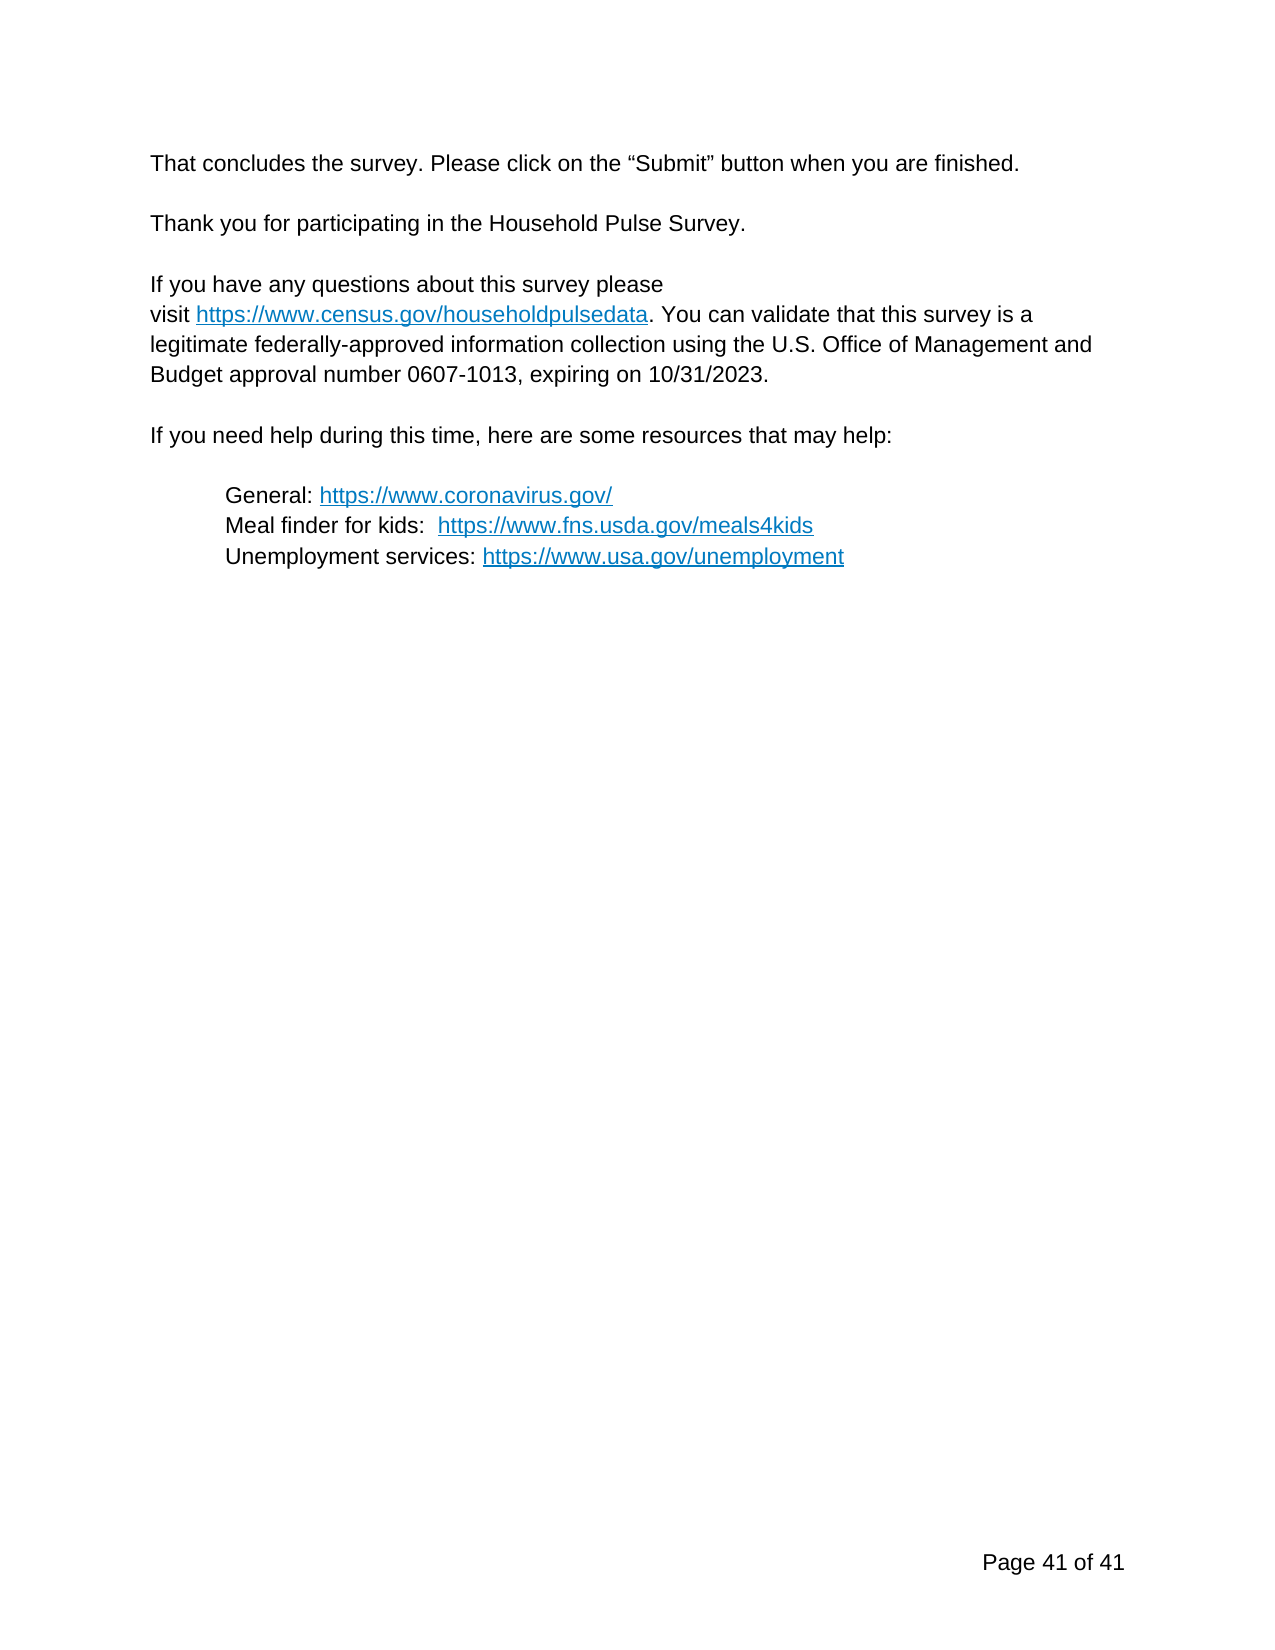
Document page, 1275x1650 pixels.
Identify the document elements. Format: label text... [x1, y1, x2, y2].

text If you need help during this time, here are some resources that may help: [150, 422, 1125, 448]
text Thank you for participating in the Household Pulse Survey. [150, 210, 1125, 237]
text Meal finder for kids: https://www.fns.usda.gov/meals4kids [225, 512, 1125, 539]
text Unemployment services: https://www.usa.gov/unemployment [225, 543, 1125, 569]
text General: https://www.coronavirus.gov/ [225, 482, 1125, 509]
text That concludes the survey. Please click on the “Submit” button when you are finished. [150, 150, 1125, 176]
text If you have any questions about this survey please visit https://www.census.gov/householdpulsedata. You can validate that this survey is a legitimate federally-approved information collection using the U.S. Office of Management and Budget approval number 0607-1013, expiring on 10/31/2023. [150, 271, 1125, 388]
